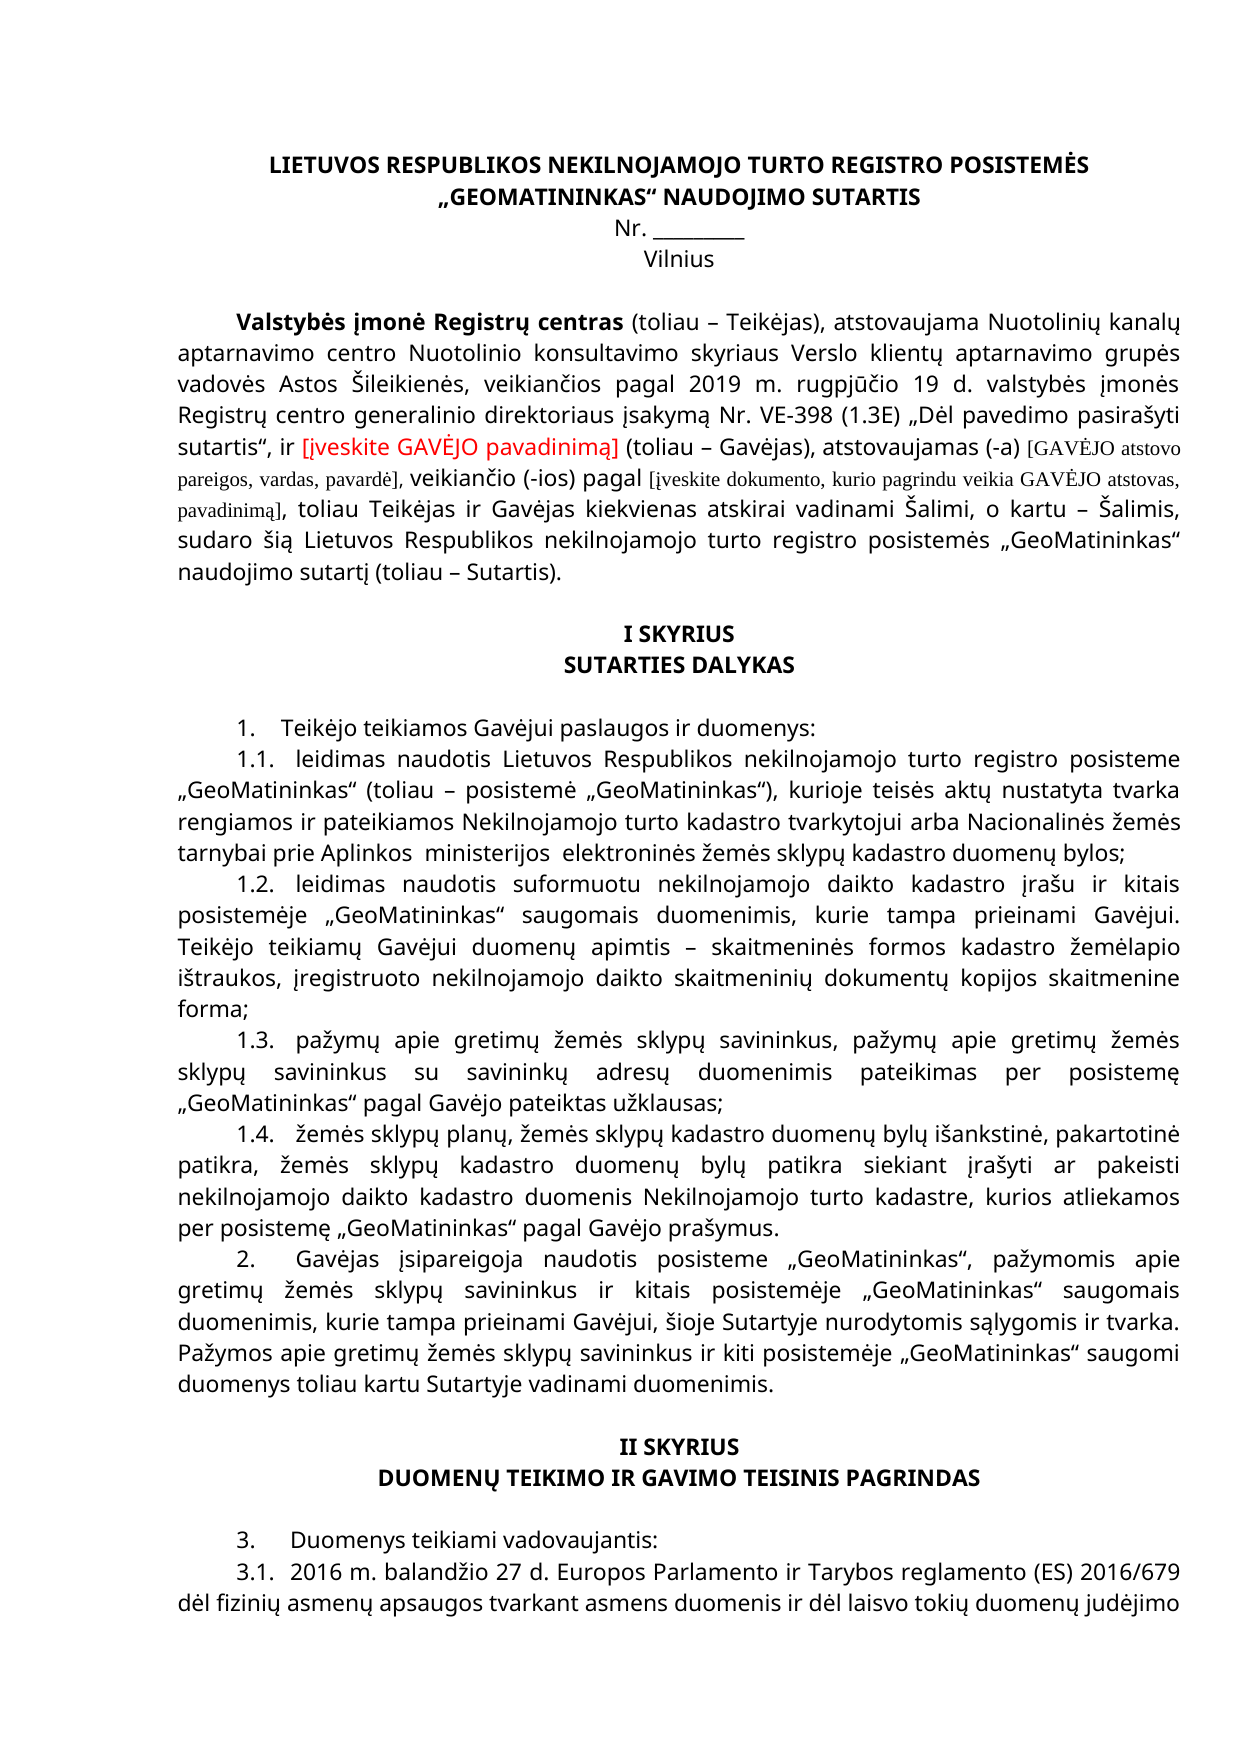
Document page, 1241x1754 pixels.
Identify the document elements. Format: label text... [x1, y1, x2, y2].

list žemės sklypų planų, žemės sklypų kadastro duomenų bylų išankstinė, pakartotinė patikra, žemės sklypų kadastro duomenų bylų patikra siekiant įrašyti ar pakeisti nekilnojamojo daikto kadastro duomenis Nekilnojamojo turto kadastre, kurios atliekamos per posistemę „GeoMatininkas“ pagal Gavėjo prašymus. [177, 1118, 1181, 1243]
text Valstybės įmonė Registrų centras (toliau – Teikėjas), atstovaujama Nuotolinių kanalų aptarnavimo centro Nuotolinio konsultavimo skyriaus Verslo klientų aptarnavimo grupės vadovės Astos Šileikienės, veikiančios pagal 2019 m. rugpjūčio 19 d. valstybės įmonės Registrų centro generalinio direktoriaus įsakymą Nr. VE-398 (1.3E) „Dėl pavedimo pasirašyti sutartis“, ir (toliau – Gavėjas), atstovaujamas (-a) , veikiančio (-ios) pagal , toliau Teikėjas ir Gavėjas kiekvienas atskirai vadinami Šalimi, o kartu – Šalimis, sudaro šią Lietuvos Respublikos nekilnojamojo turto registro posistemės „GeoMatininkas“ naudojimo sutartį (toliau – Sutartis). [177, 306, 1181, 587]
text LIETUVOS RESPUBLIKOS NEKILNOJAMOJO TURTO REGISTRO POSISTEMĖS „GEOMATININKAS“ NAUDOJIMO SUTARTIS [177, 149, 1181, 212]
text Nr. _________ [177, 212, 1181, 243]
text DUOMENŲ TEIKIMO IR GAVIMO TEISINIS PAGRINDAS [177, 1462, 1181, 1493]
text I SKYRIUS [177, 618, 1181, 649]
list Teikėjo teikiamos Gavėjui paslaugos ir duomenys: [177, 712, 1181, 743]
list leidimas naudotis Lietuvos Respublikos nekilnojamojo turto registro posisteme „GeoMatininkas“ (toliau – posistemė „GeoMatininkas“), kurioje teisės aktų nustatyta tvarka rengiamos ir pateikiamos Nekilnojamojo turto kadastro tvarkytojui arba Nacionalinės žemės tarnybai prie Aplinkos ministerijos elektroninės žemės sklypų kadastro duomenų bylos; [177, 743, 1181, 868]
list Gavėjas įsipareigoja naudotis posisteme „GeoMatininkas“, pažymomis apie gretimų žemės sklypų savininkus ir kitais posistemėje „GeoMatininkas“ saugomais duomenimis, kurie tampa prieinami Gavėjui, šioje Sutartyje nurodytomis sąlygomis ir tvarka. Pažymos apie gretimų žemės sklypų savininkus ir kiti posistemėje „GeoMatininkas“ saugomi duomenys toliau kartu Sutartyje vadinami duomenimis. [177, 1243, 1181, 1399]
list leidimas naudotis suformuotu nekilnojamojo daikto kadastro įrašu ir kitais posistemėje „GeoMatininkas“ saugomais duomenimis, kurie tampa prieinami Gavėjui. Teikėjo teikiamų Gavėjui duomenų apimtis – skaitmeninės formos kadastro žemėlapio ištraukos, įregistruoto nekilnojamojo daikto skaitmeninių dokumentų kopijos skaitmenine forma; [177, 868, 1181, 1024]
list pažymų apie gretimų žemės sklypų savininkus, pažymų apie gretimų žemės sklypų savininkus su savininkų adresų duomenimis pateikimas per posistemę „GeoMatininkas“ pagal Gavėjo pateiktas užklausas; [177, 1024, 1181, 1118]
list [177, 1556, 1181, 1618]
text SUTARTIES DALYKAS [177, 649, 1181, 681]
text Vilnius [177, 243, 1181, 274]
list Duomenys teikiami vadovaujantis: [177, 1524, 1181, 1556]
text II SKYRIUS [177, 1431, 1181, 1462]
